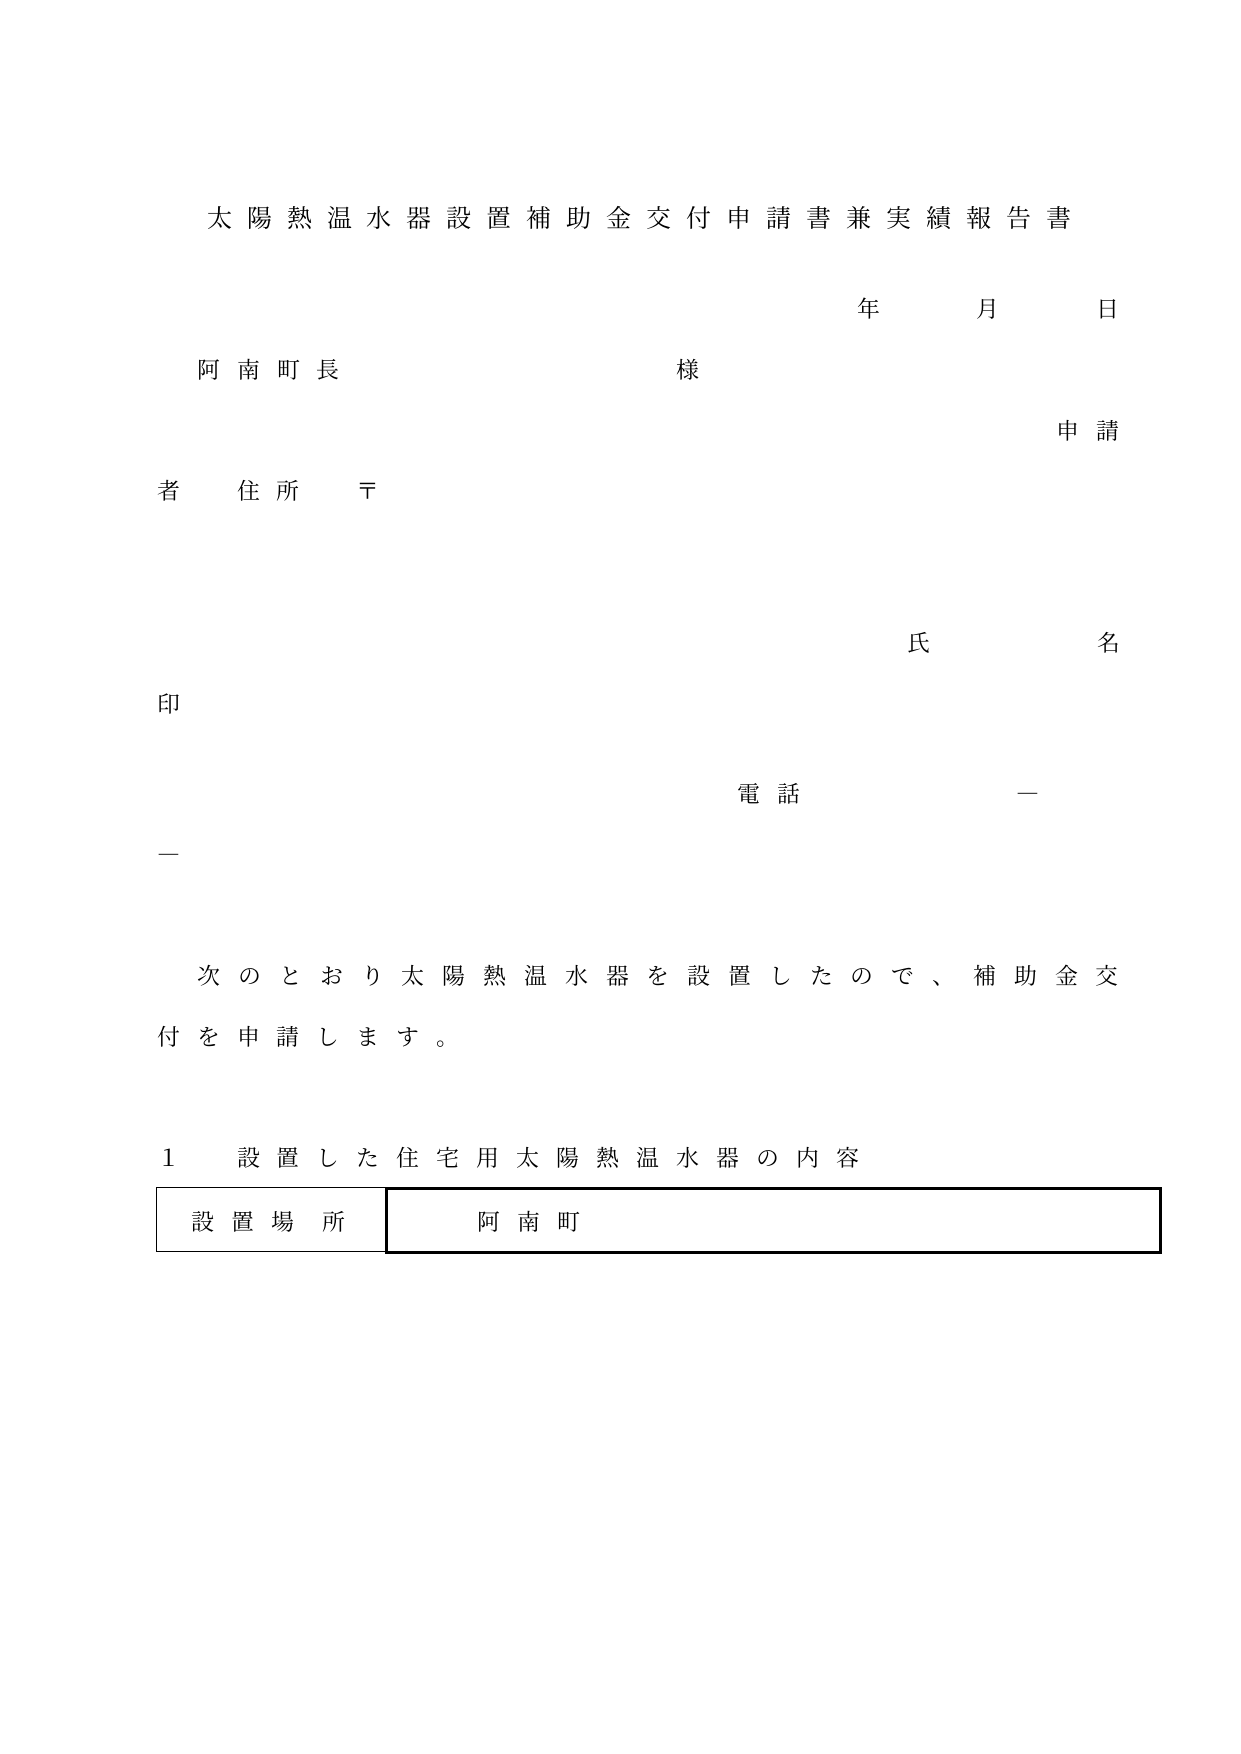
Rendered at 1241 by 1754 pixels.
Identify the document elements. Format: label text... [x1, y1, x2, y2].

text １ 設置した住宅用太陽熱温水器の内容 [157, 1126, 1137, 1187]
table_header 設置場所 [157, 1188, 385, 1251]
subtitle 年 月 日 [157, 278, 1137, 338]
subtitle 氏名 印 [157, 611, 1137, 732]
text 太陽熱温水器設置補助金交付申請書兼実績報告書 [157, 187, 1137, 247]
text 阿南町長 様 [157, 338, 1137, 399]
text 電話 ― ― [157, 763, 1137, 884]
table_header 阿南町 [388, 1190, 1159, 1251]
subtitle 申請者 住所 〒 [157, 399, 1137, 520]
text 次のとおり太陽熱温水器を設置したので、補助金交付を申請します。 [157, 944, 1137, 1066]
